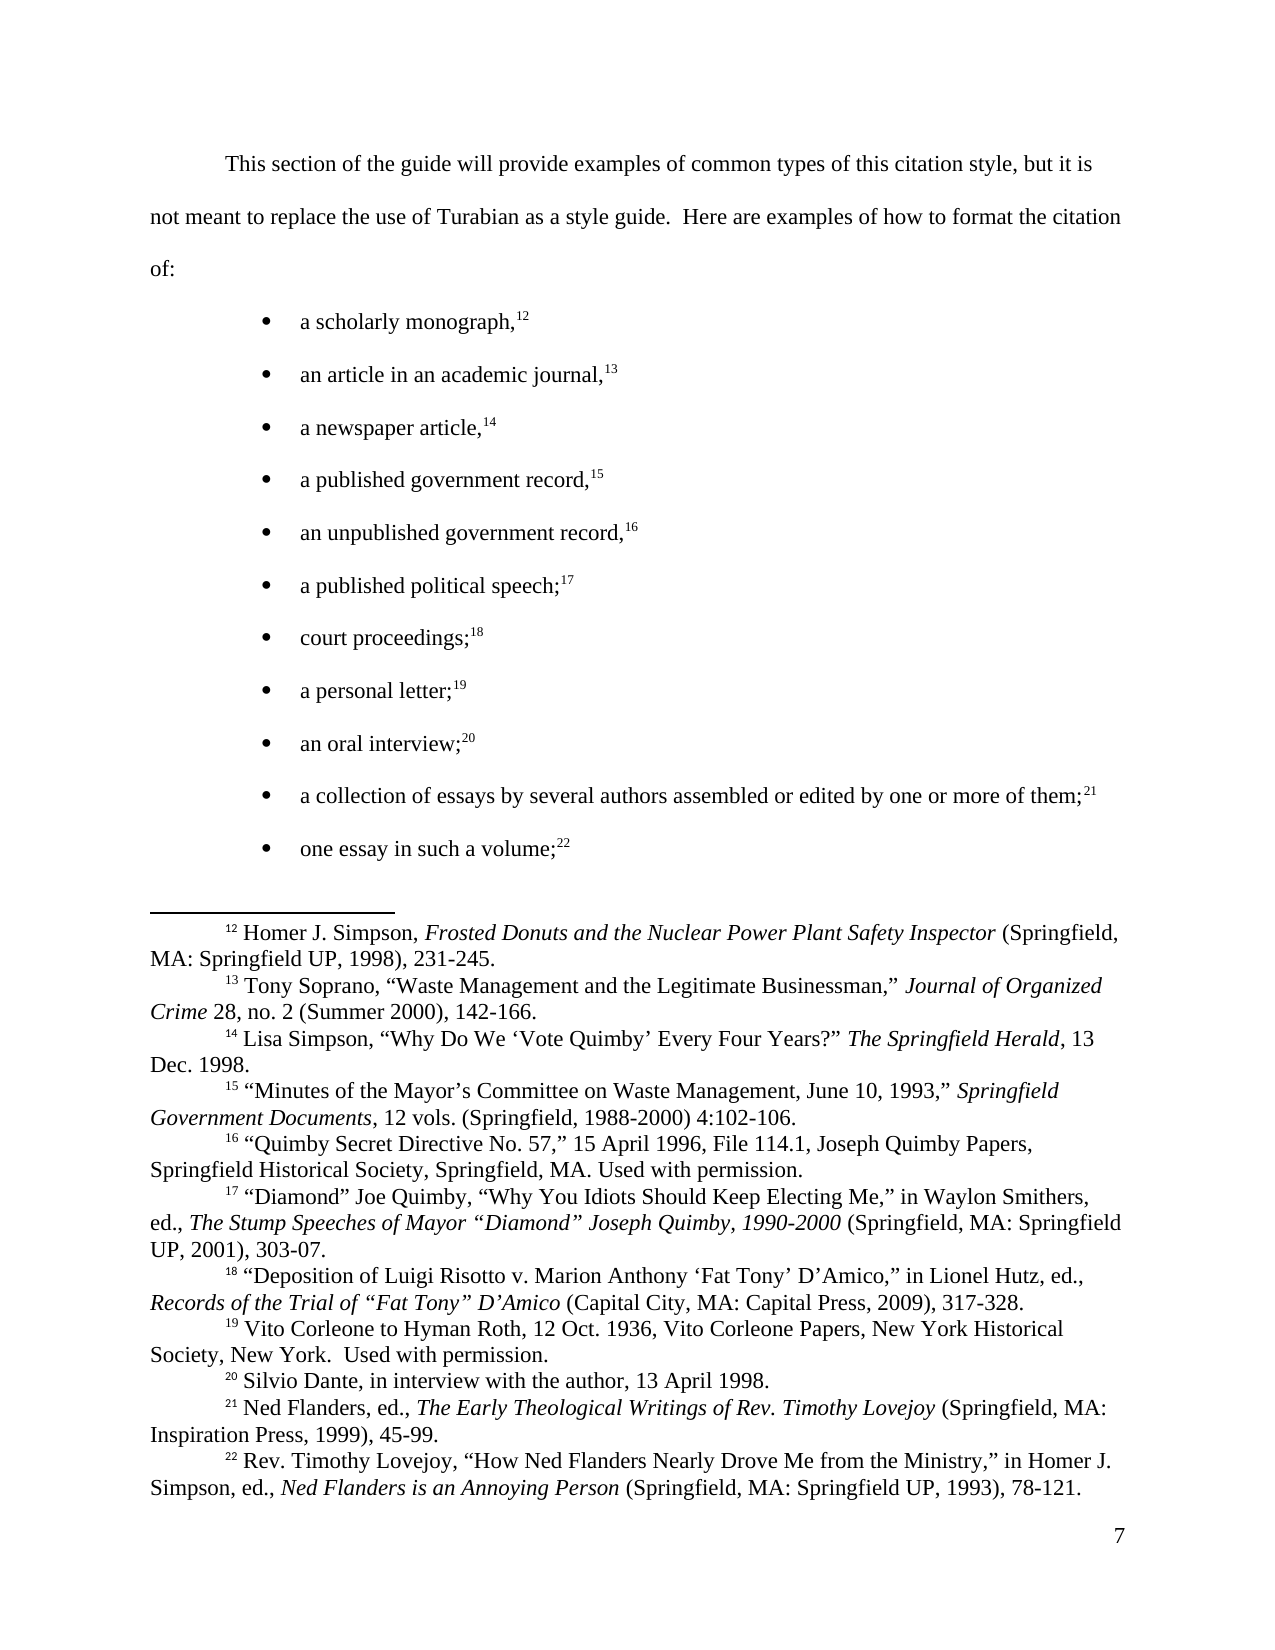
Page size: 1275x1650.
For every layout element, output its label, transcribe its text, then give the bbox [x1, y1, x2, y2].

list a collection of essays by several authors assembled or edited by one or more of them; [262, 782, 1125, 809]
list an oral interview; [262, 730, 1125, 756]
list a published government record, [262, 466, 1125, 493]
list one essay in such a volume; [262, 835, 1125, 862]
text This section of the guide will provide examples of common types of this citation style, but it is not meant to replace the use of Turabian as a style guide. Here are examples of how to format the citation of: [150, 150, 1125, 282]
list a personal letter; [262, 677, 1125, 703]
list a published political speech; [262, 572, 1125, 598]
list a scholarly monograph, [262, 308, 1125, 334]
list an article in an academic journal, [262, 361, 1125, 387]
list court proceedings; [262, 624, 1125, 651]
list a newspaper article, [262, 413, 1125, 440]
list an unpublished government record, [262, 519, 1125, 545]
